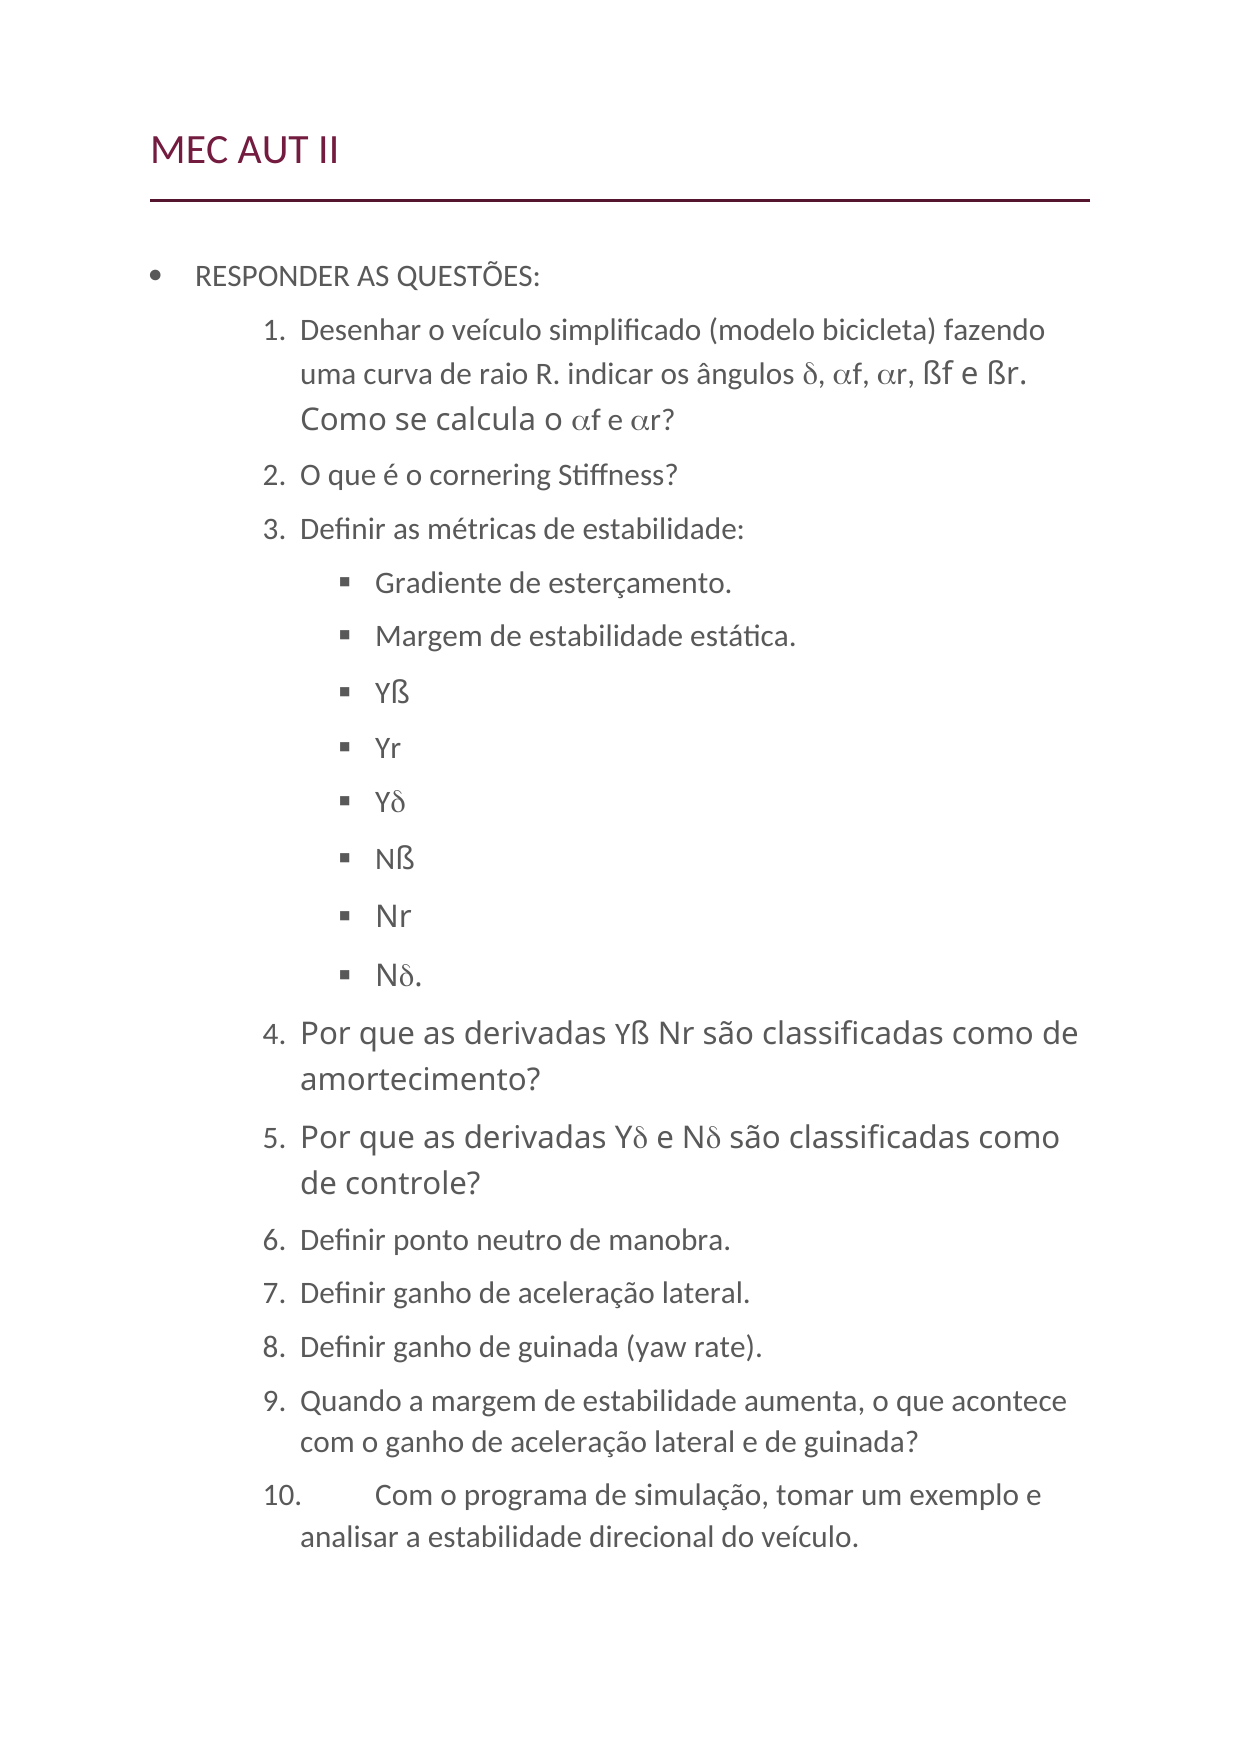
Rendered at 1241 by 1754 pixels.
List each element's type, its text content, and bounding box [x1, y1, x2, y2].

list Definir ganho de guinada (yaw rate). [262, 1327, 1090, 1365]
list Por que as derivadas Yß Nr são classificadas como de amortecimento? [262, 1011, 1090, 1099]
list Yr [337, 728, 1090, 767]
list Nß [337, 836, 1090, 878]
list Desenhar o veículo simplificado (modelo bicicleta) fazendo uma curva de raio R. indicar os ângulos , f, r, ßf e ßr. Como se calcula o f e r? [262, 309, 1090, 439]
list Com o programa de simulação, tomar um exemplo e analisar a estabilidade direcional do veículo. [262, 1476, 1090, 1555]
list Y [337, 782, 1090, 820]
subtitle MEC AUT II [150, 123, 1090, 199]
list Yß [337, 670, 1090, 713]
list Definir as métricas de estabilidade: [262, 509, 1090, 547]
list RESPONDER AS QUESTÕES: [150, 256, 1090, 294]
list Margem de estabilidade estática. [337, 616, 1090, 654]
list Definir ponto neutro de manobra. [262, 1220, 1090, 1258]
list Gradiente de esterçamento. [337, 563, 1090, 601]
list Definir ganho de aceleração lateral. [262, 1273, 1090, 1312]
list Quando a margem de estabilidade aumenta, o que acontece com o ganho de aceleração lateral e de guinada? [262, 1381, 1090, 1460]
list Por que as derivadas Y e N são classificadas como de controle? [262, 1115, 1090, 1204]
list N. [337, 953, 1090, 995]
list O que é o cornering Stiffness? [262, 455, 1090, 493]
list Nr [337, 894, 1090, 937]
